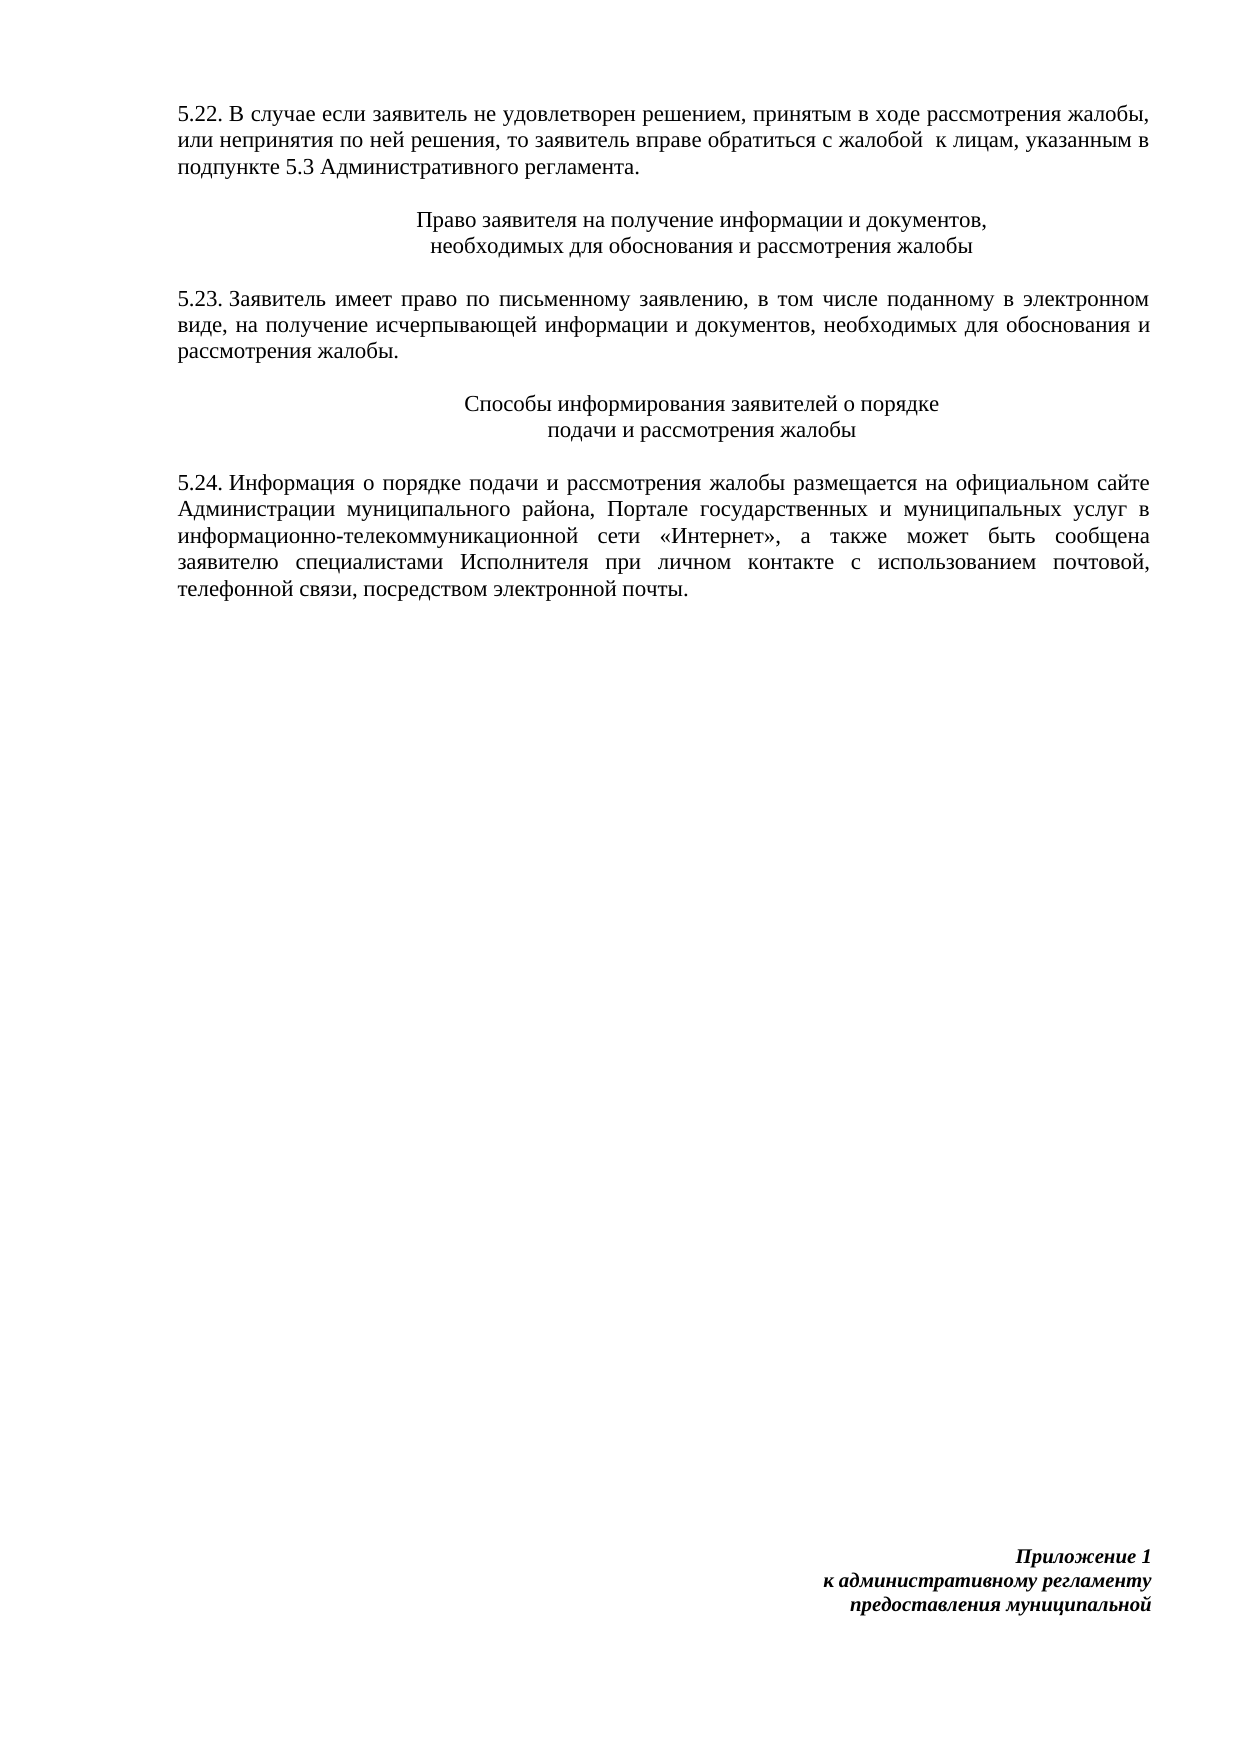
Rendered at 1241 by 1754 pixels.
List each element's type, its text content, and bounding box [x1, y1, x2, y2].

text предоставления муниципальной [177, 1592, 1152, 1616]
text Право заявителя на получение информации и документов, [177, 206, 1152, 232]
text 5.24. Информация о порядке подачи и рассмотрения жалобы размещается на официальном сайте Администрации муниципального района, Портале государственных и муниципальных услуг в информационно-телекоммуникационной сети «Интернет», а также может быть сообщена заявителю специалистами Исполнителя при личном контакте с использованием почтовой, телефонной связи, посредством электронной почты. [177, 469, 1152, 601]
text подачи и рассмотрения жалобы [177, 416, 1152, 443]
text необходимых для обоснования и рассмотрения жалобы [177, 232, 1152, 258]
text Приложение 1 [177, 1544, 1152, 1568]
text Способы информирования заявителей о порядке [177, 390, 1152, 416]
text к административному регламенту [177, 1568, 1152, 1592]
text 5.23. Заявитель имеет право по письменному заявлению, в том числе поданному в электронном виде, на получение исчерпывающей информации и документов, необходимых для обоснования и рассмотрения жалобы. [177, 285, 1152, 364]
text 5.22. В случае если заявитель не удовлетворен решением, принятым в ходе рассмотрения жалобы, или непринятия по ней решения, то заявитель вправе обратиться с жалобой к лицам, указанным в подпункте 5.3 Административного регламента. [177, 100, 1152, 179]
